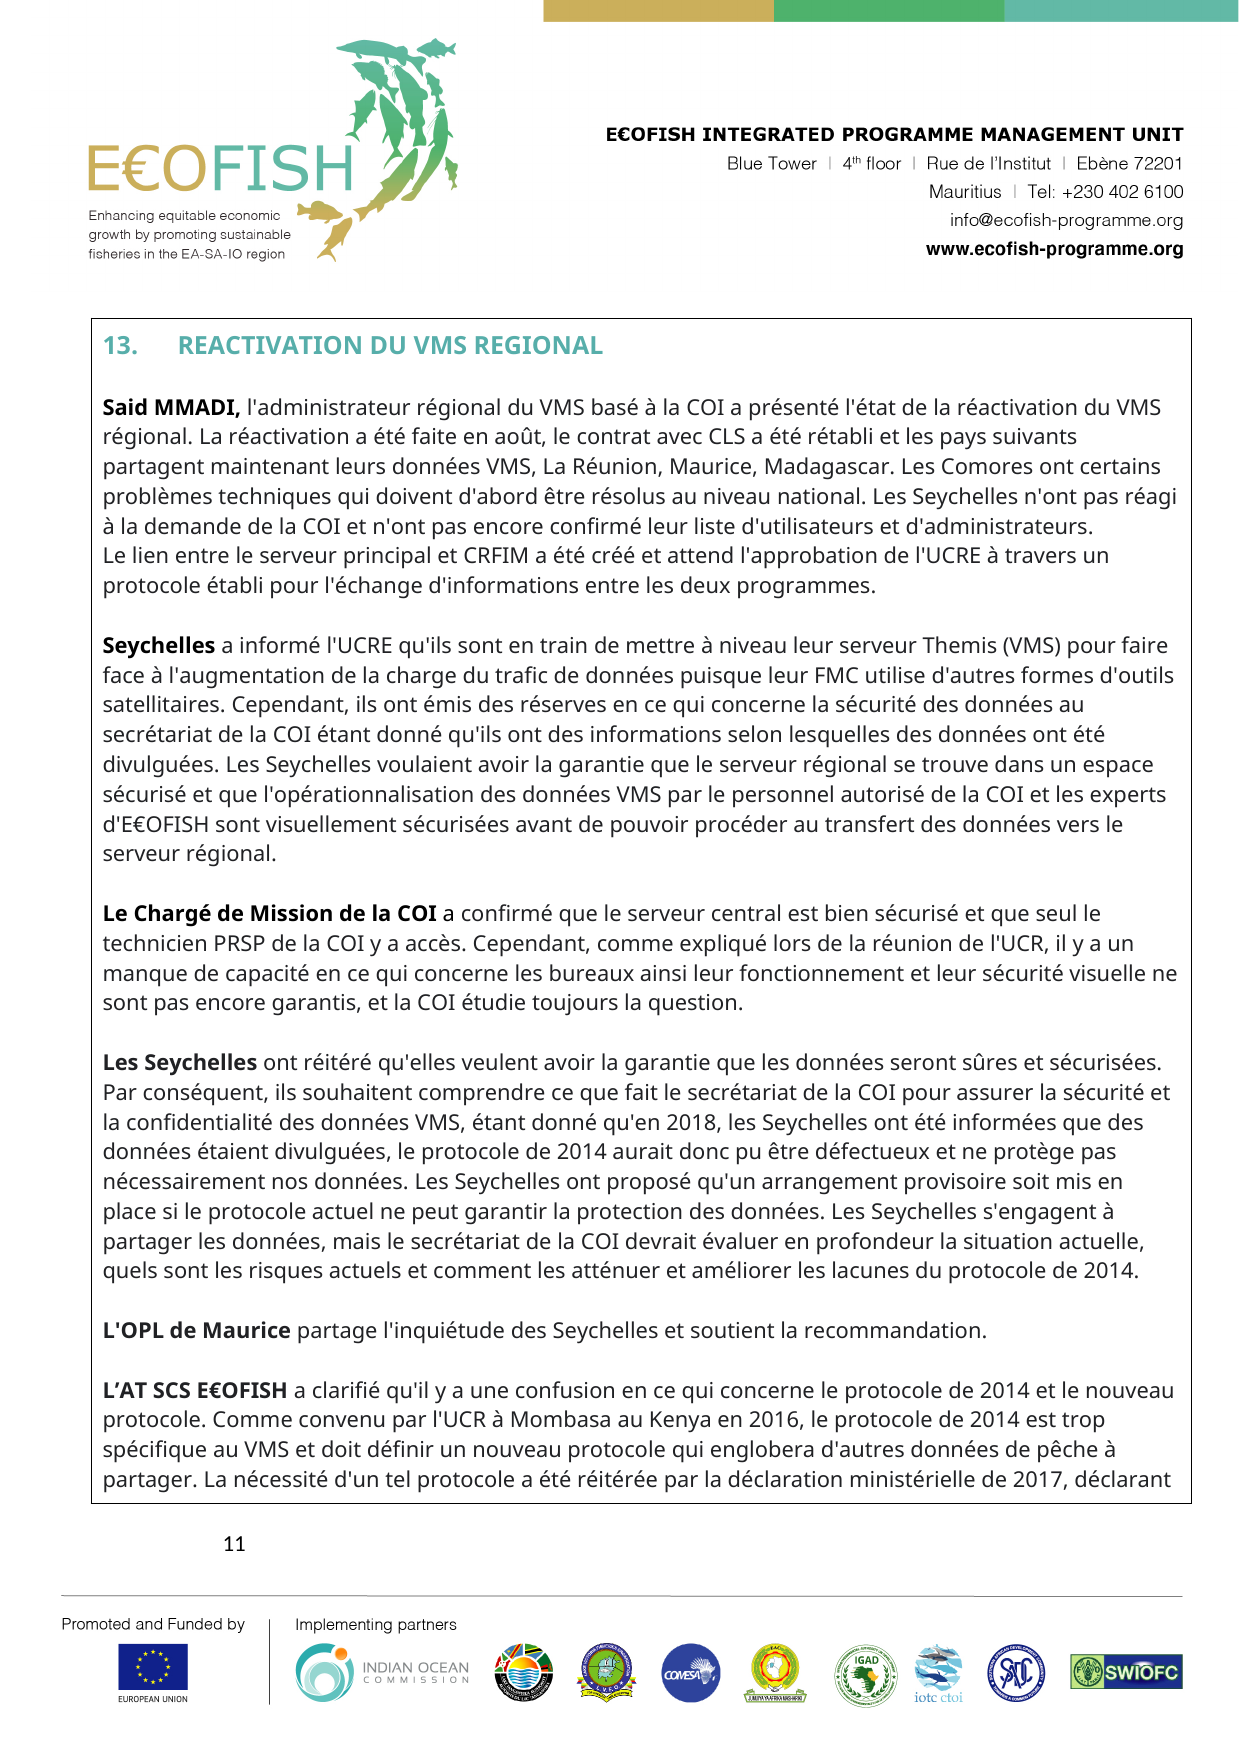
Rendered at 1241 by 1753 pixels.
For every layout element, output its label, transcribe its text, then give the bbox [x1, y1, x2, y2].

picture [31, 0, 1239, 292]
picture [0, 1564, 1241, 1752]
